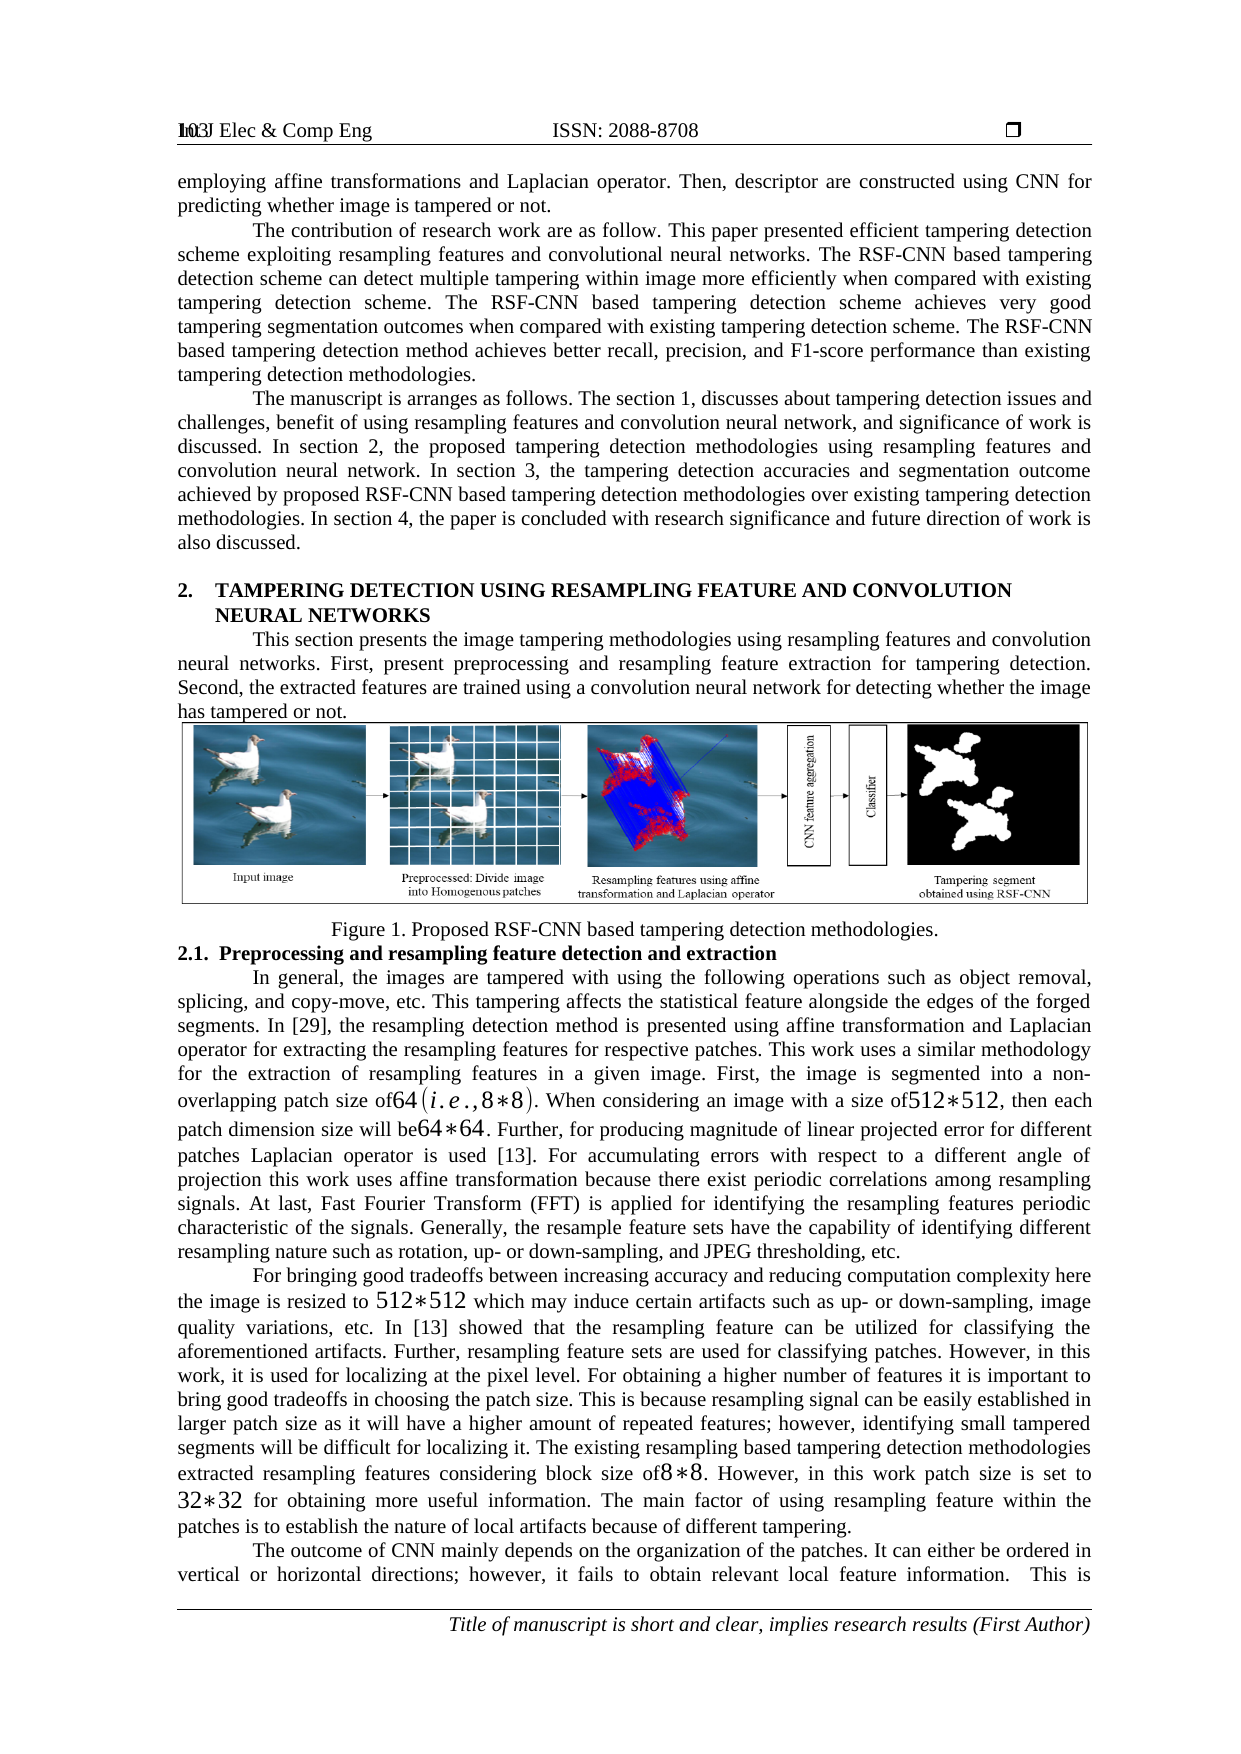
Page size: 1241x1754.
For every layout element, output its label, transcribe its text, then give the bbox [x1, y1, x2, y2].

text For bringing good tradeoffs between increasing accuracy and reducing computation complexity here the image is resized to which may induce certain artifacts such as up- or down-sampling, image quality variations, etc. In [13] showed that the resampling feature can be utilized for classifying the aforementioned artifacts. Further, resampling feature sets are used for classifying patches. However, in this work, it is used for localizing at the pixel level. For obtaining a higher number of features it is important to bring good tradeoffs in choosing the patch size. This is because resampling signal can be easily established in larger patch size as it will have a higher amount of repeated features; however, identifying small tampered segments will be difficult for localizing it. The existing resampling based tampering detection methodologies extracted resampling features considering block size of. However, in this work patch size is set to for obtaining more useful information. The main factor of using resampling feature within the patches is to establish the nature of local artifacts because of different tampering. [177, 1263, 1092, 1538]
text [177, 1538, 1092, 1586]
text The manuscript is arranges as follows. The section 1, discusses about tampering detection issues and challenges, benefit of using resampling features and convolution neural network, and significance of work is discussed. In section 2, the proposed tampering detection methodologies using resampling features and convolution neural network. In section 3, the tampering detection accuracies and segmentation outcome achieved by proposed RSF-CNN based tampering detection methodologies over existing tampering detection methodologies. In section 4, the paper is concluded with research significance and future direction of work is also discussed. [177, 386, 1092, 554]
text This section presents the image tampering methodologies using resampling features and convolution neural networks. First, present preprocessing and resampling feature extraction for tampering detection. Second, the extracted features are trained using a convolution neural network for detecting whether the image has tampered or not. [177, 627, 1092, 723]
text 2.1. Preprocessing and resampling feature detection and extraction [177, 941, 1092, 965]
text Figure 1. Proposed RSF-CNN based tampering detection methodologies. [177, 917, 1092, 941]
text The contribution of research work are as follow. This paper presented efficient tampering detection scheme exploiting resampling features and convolutional neural networks. The RSF-CNN based tampering detection scheme can detect multiple tampering within image more efficiently when compared with existing tampering detection scheme. The RSF-CNN based tampering detection scheme achieves very good tampering segmentation outcomes when compared with existing tampering detection scheme. The RSF-CNN based tampering detection method achieves better recall, precision, and F1-score performance than existing tampering detection methodologies. [177, 217, 1092, 386]
picture [181, 722, 1088, 917]
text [177, 169, 1092, 217]
list TAMPERING DETECTION USING RESAMPLING FEATURE AND CONVOLUTION NEURAL NETWORKS [177, 578, 1092, 627]
text In general, the images are tampered with using the following operations such as object removal, splicing, and copy-move, etc. This tampering affects the statistical feature alongside the edges of the forged segments. In [29], the resampling detection method is presented using affine transformation and Laplacian operator for extracting the resampling features for respective patches. This work uses a similar methodology for the extraction of resampling features in a given image. First, the image is segmented into a non-overlapping patch size of. When considering an image with a size of, then each patch dimension size will be. Further, for producing magnitude of linear projected error for different patches Laplacian operator is used [13]. For accumulating errors with respect to a different angle of projection this work uses affine transformation because there exist periodic correlations among resampling signals. At last, Fast Fourier Transform (FFT) is applied for identifying the resampling features periodic characteristic of the signals. Generally, the resample feature sets have the capability of identifying different resampling nature such as rotation, up- or down-sampling, and JPEG thresholding, etc. [177, 965, 1092, 1263]
